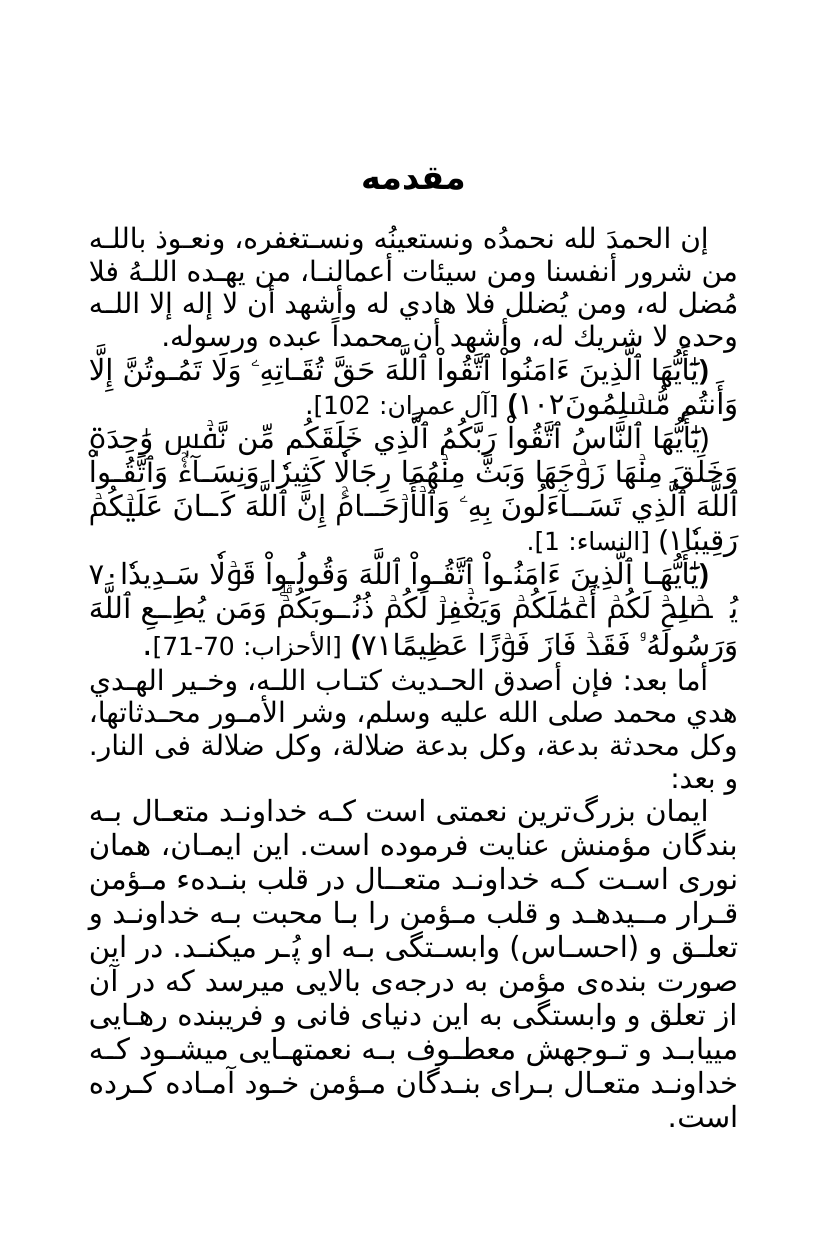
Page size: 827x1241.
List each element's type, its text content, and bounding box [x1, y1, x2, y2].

text ﴿يَٰٓأَيُّهَا ٱلَّذِينَ ءَامَنُواْ ٱتَّقُواْ ٱللَّهَ حَقَّ تُقَاتِهِۦ وَلَا تَمُوتُنَّ إِلَّا وَأَنتُم مُّسۡلِمُونَ١٠٢﴾ [آل عمران: 102]. [89, 353, 738, 421]
text ایمان بزرگ‌ترین نعمتی است که خداوند متعال به بندگان مؤمنش عنایت فرموده است. این ایمـان، همان نوری است که خداوند متعـال در قلب بندهء مؤمن قـرار مـیدهد و قلب مؤمن را با محبت به خداوند و تعلق و (احساس) وابستگی به او پُر میکند. در این صورت بنده‌ی مؤمن به درجه‌ی بالایی میرسد که در آن از تعلق و وابستگی به این دنیای فانی و فریبنده رهایی مییابد و توجهش معطوف به نعمتهایی میشود که خداوند متعال برای بندگان مؤمن خود آماده کرده است. [89, 794, 738, 1134]
text مقدمه [89, 158, 738, 197]
text أما بعد: فإن أصدق الحدیث کتاب الله، وخیر الهدي هدي محمد صلی الله علیه وسلم، وشر الأمور محدثاتها، وکل محدثة بدعة، وکل بدعة ضلالة، وکل ضلالة فی النار. و بعد: [89, 664, 738, 794]
text إن الحمدَ لله نحمدُه ونستعينُه ونستغفره، ونعوذ بالله من شرور أنفسنا ومن سيئات أعمالنا، من يهده اللهُ فلا مُضل له، ومن يُضلل فلا هادي له وأشهد أن لا إله إلا الله وحده لا شريك له، وأشهد أن محمداً عبده ورسوله. [89, 222, 738, 353]
text ﴿يَٰٓأَيُّهَا ٱلنَّاسُ ٱتَّقُواْ رَبَّكُمُ ٱلَّذِي خَلَقَكُم مِّن نَّفۡسٖ وَٰحِدَةٖ وَخَلَقَ مِنۡهَا زَوۡجَهَا وَبَثَّ مِنۡهُمَا رِجَالٗا كَثِيرٗا وَنِسَآءٗۚ وَٱتَّقُواْ ٱللَّهَ ٱلَّذِي تَسَآءَلُونَ بِهِۦ وَٱلۡأَرۡحَامَۚ إِنَّ ٱللَّهَ كَانَ عَلَيۡكُمۡ رَقِيبٗا١﴾ [النساء: 1]. [89, 421, 738, 557]
text ﴿يَٰٓأَيُّهَا ٱلَّذِينَ ءَامَنُواْ ٱتَّقُواْ ٱللَّهَ وَقُولُواْ قَوۡلٗا سَدِيدٗا٧٠ يُصۡلِحۡ لَكُمۡ أَعۡمَٰلَكُمۡ وَيَغۡفِرۡ لَكُمۡ ذُنُوبَكُمۡۗ وَمَن يُطِعِ ٱللَّهَ وَرَسُولَهُۥ فَقَدۡ فَازَ فَوۡزًا عَظِيمًا٧١﴾ [الأحزاب: 70-71]. [89, 557, 738, 664]
